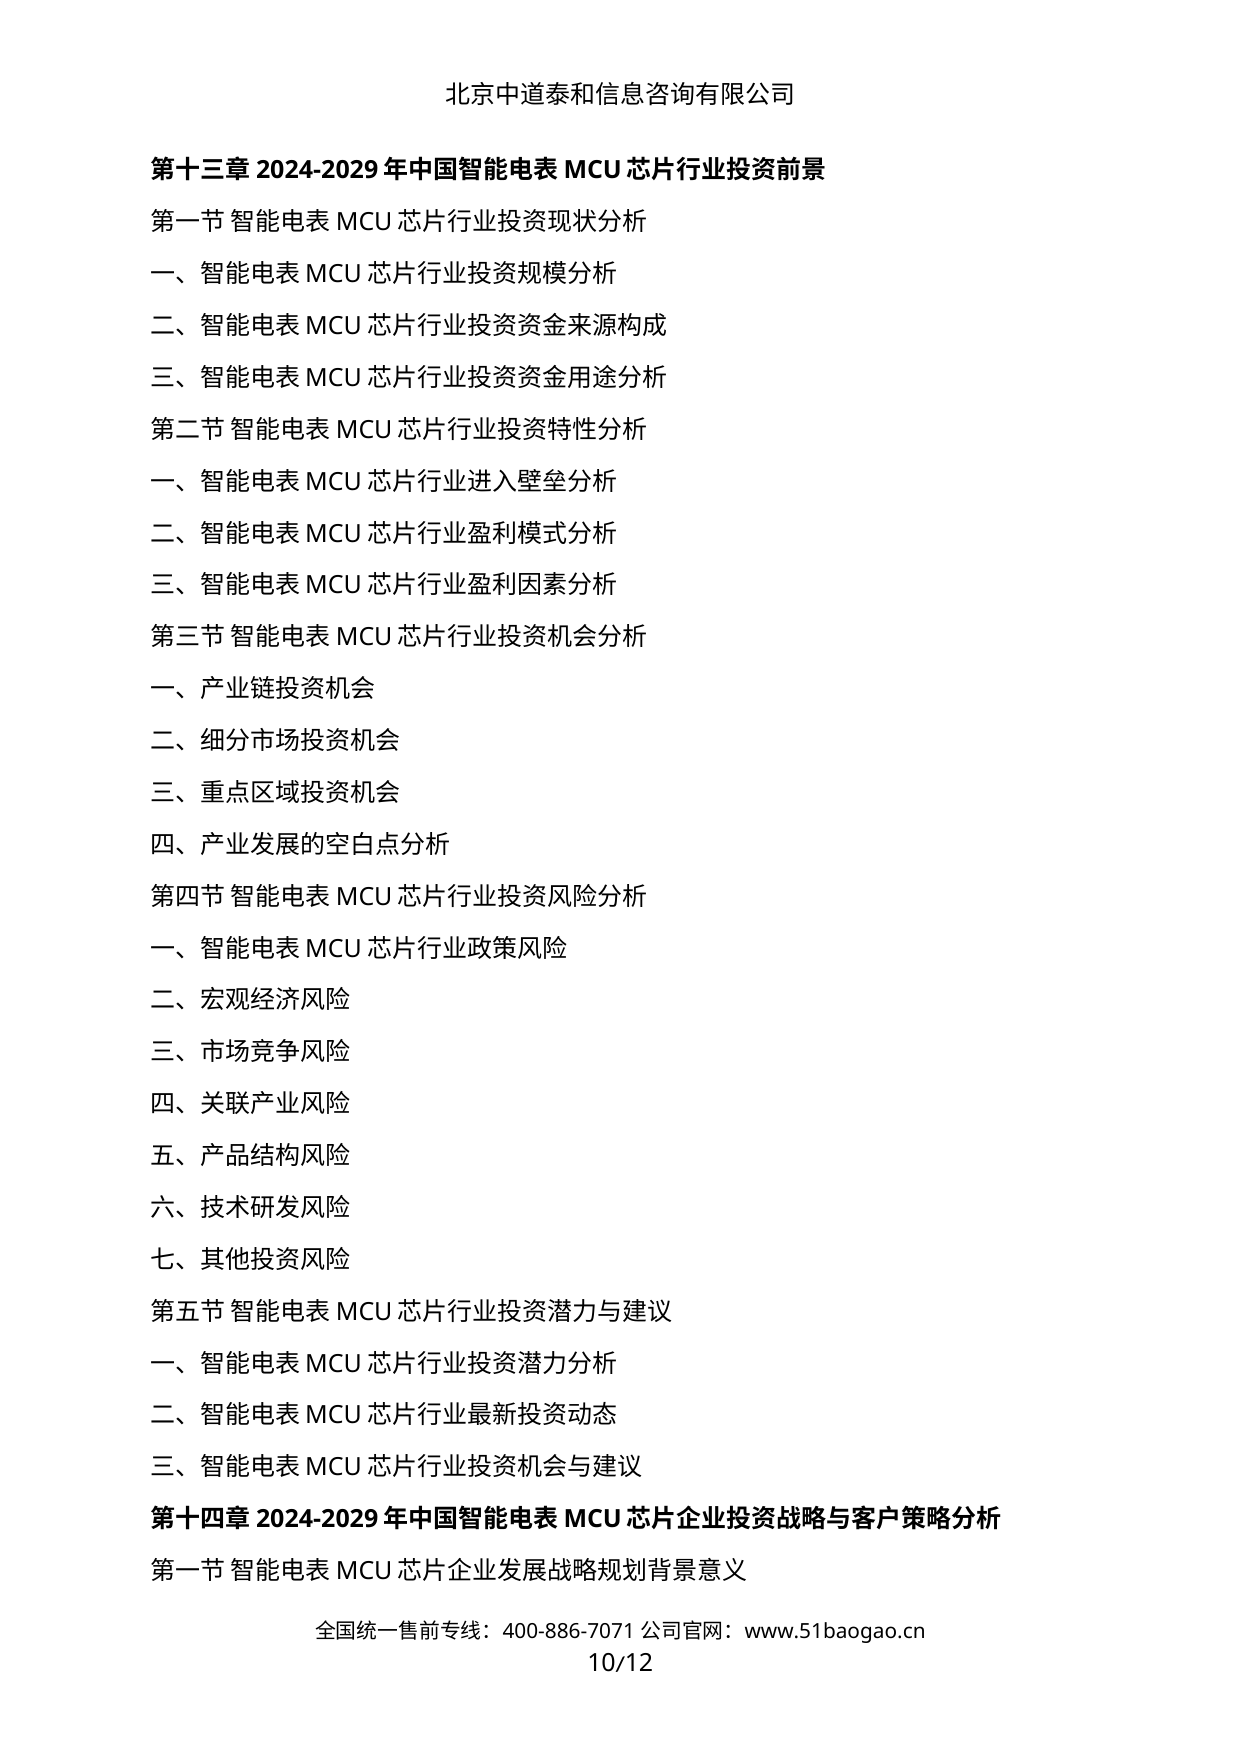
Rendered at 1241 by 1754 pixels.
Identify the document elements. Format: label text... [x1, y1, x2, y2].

text 第一节 智能电表MCU芯片企业发展战略规划背景意义 [150, 1551, 1090, 1587]
text 四、关联产业风险 [150, 1084, 1090, 1120]
text 第四节 智能电表MCU芯片行业投资风险分析 [150, 876, 1090, 912]
text 二、智能电表MCU芯片行业盈利模式分析 [150, 513, 1090, 549]
text 一、智能电表MCU芯片行业进入壁垒分析 [150, 461, 1090, 497]
text 三、重点区域投资机会 [150, 772, 1090, 809]
text 第五节 智能电表MCU芯片行业投资潜力与建议 [150, 1291, 1090, 1327]
text 三、智能电表MCU芯片行业投资机会与建议 [150, 1447, 1090, 1483]
text 六、技术研发风险 [150, 1187, 1090, 1224]
text 第三节 智能电表MCU芯片行业投资机会分析 [150, 617, 1090, 653]
text 第十三章 2024-2029年中国智能电表MCU芯片行业投资前景 [150, 150, 1090, 186]
text 三、市场竞争风险 [150, 1032, 1090, 1068]
text 三、智能电表MCU芯片行业投资资金用途分析 [150, 357, 1090, 394]
text 二、智能电表MCU芯片行业投资资金来源构成 [150, 306, 1090, 342]
text 三、智能电表MCU芯片行业盈利因素分析 [150, 565, 1090, 601]
text 一、智能电表MCU芯片行业投资潜力分析 [150, 1343, 1090, 1379]
text 一、智能电表MCU芯片行业投资规模分析 [150, 254, 1090, 290]
text 五、产品结构风险 [150, 1136, 1090, 1172]
text 第二节 智能电表MCU芯片行业投资特性分析 [150, 409, 1090, 446]
text 第十四章 2024-2029年中国智能电表MCU芯片企业投资战略与客户策略分析 [150, 1499, 1090, 1535]
text 七、其他投资风险 [150, 1239, 1090, 1276]
text 二、智能电表MCU芯片行业最新投资动态 [150, 1395, 1090, 1431]
text 第一节 智能电表MCU芯片行业投资现状分析 [150, 202, 1090, 238]
text 一、智能电表MCU芯片行业政策风险 [150, 928, 1090, 964]
text 二、宏观经济风险 [150, 980, 1090, 1016]
text 二、细分市场投资机会 [150, 721, 1090, 757]
text 一、产业链投资机会 [150, 669, 1090, 705]
text 四、产业发展的空白点分析 [150, 824, 1090, 861]
